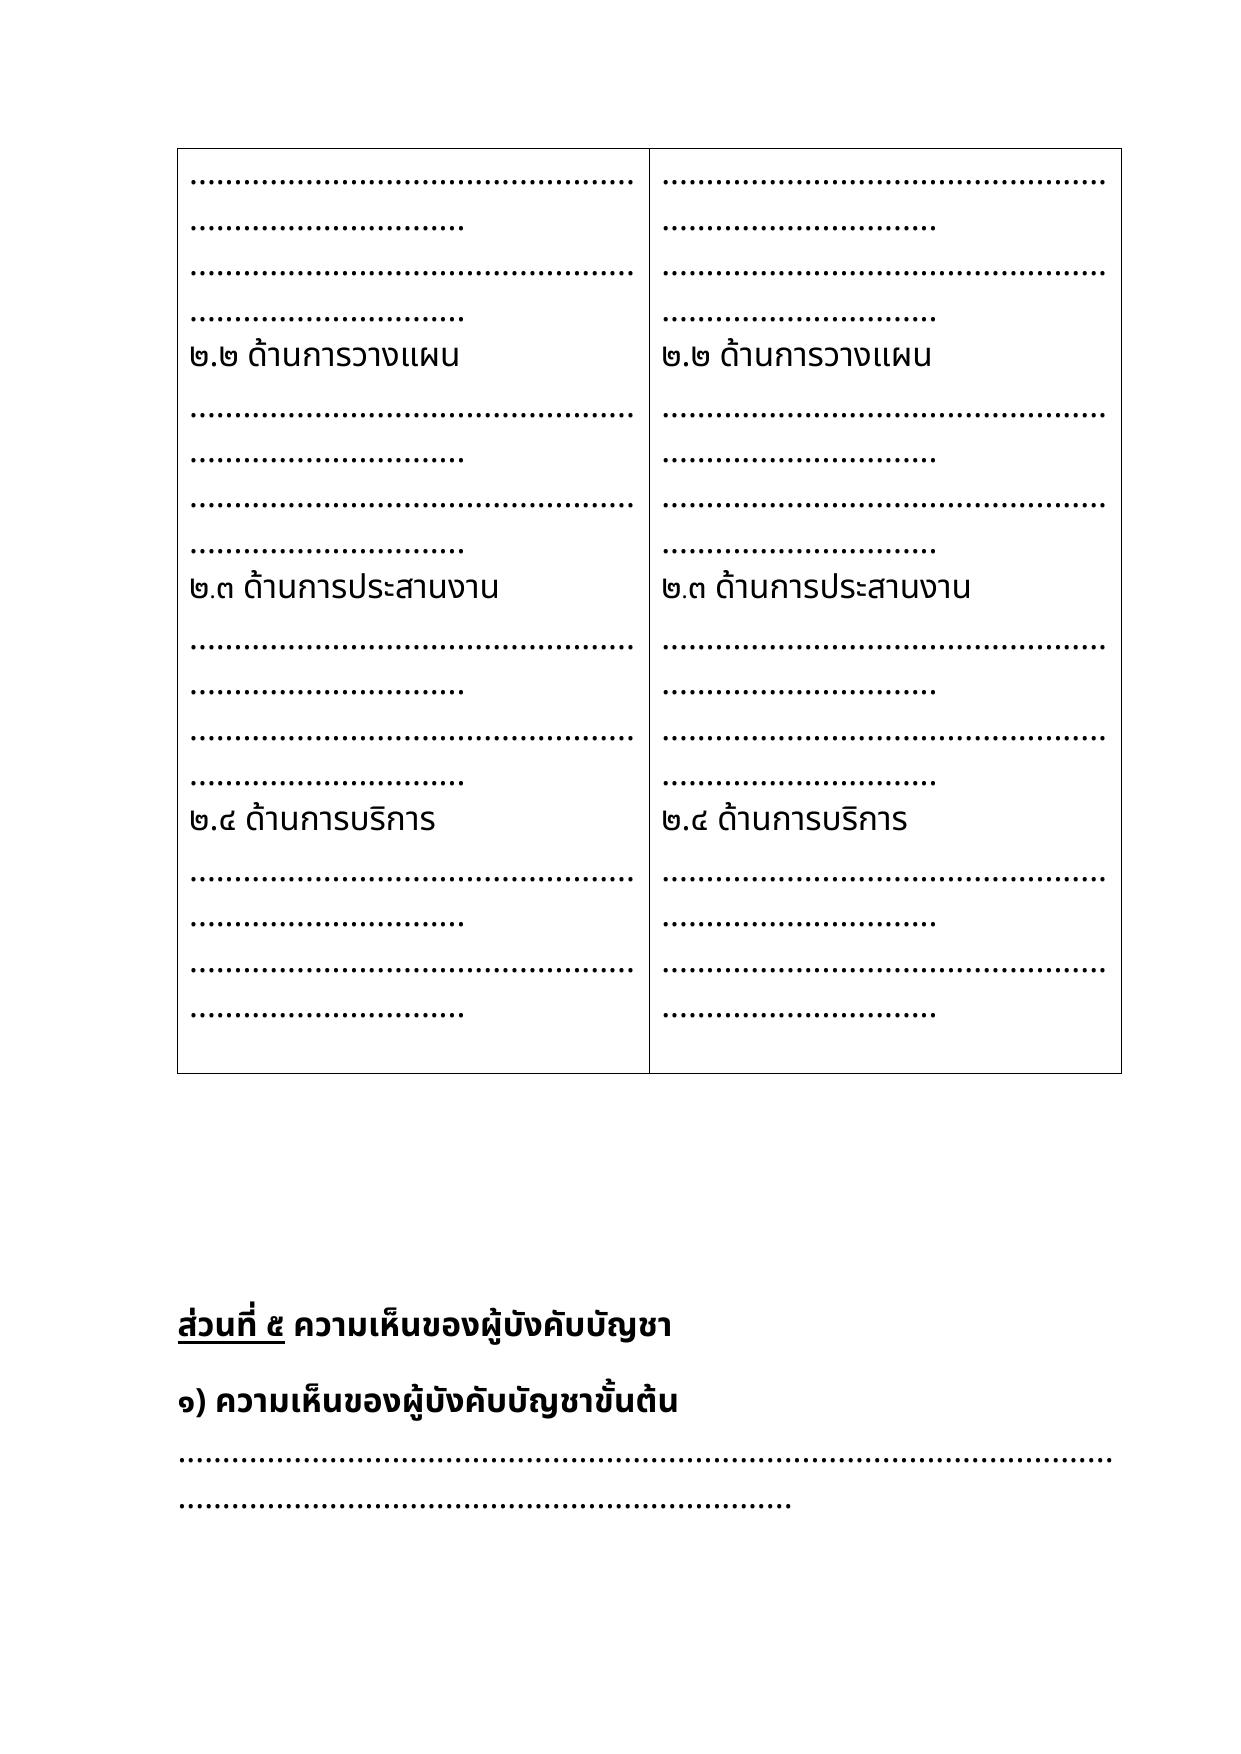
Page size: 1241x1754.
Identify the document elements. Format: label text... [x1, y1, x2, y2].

text ๑) ความเห็นของผู้บังคับบัญชาขั้นต้น [177, 1376, 1122, 1427]
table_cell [650, 149, 1121, 1073]
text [177, 1427, 1122, 1518]
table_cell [178, 149, 649, 1073]
text ส่วนที่ ๕ ความเห็นของผู้บังคับบัญชา [177, 1301, 1122, 1351]
